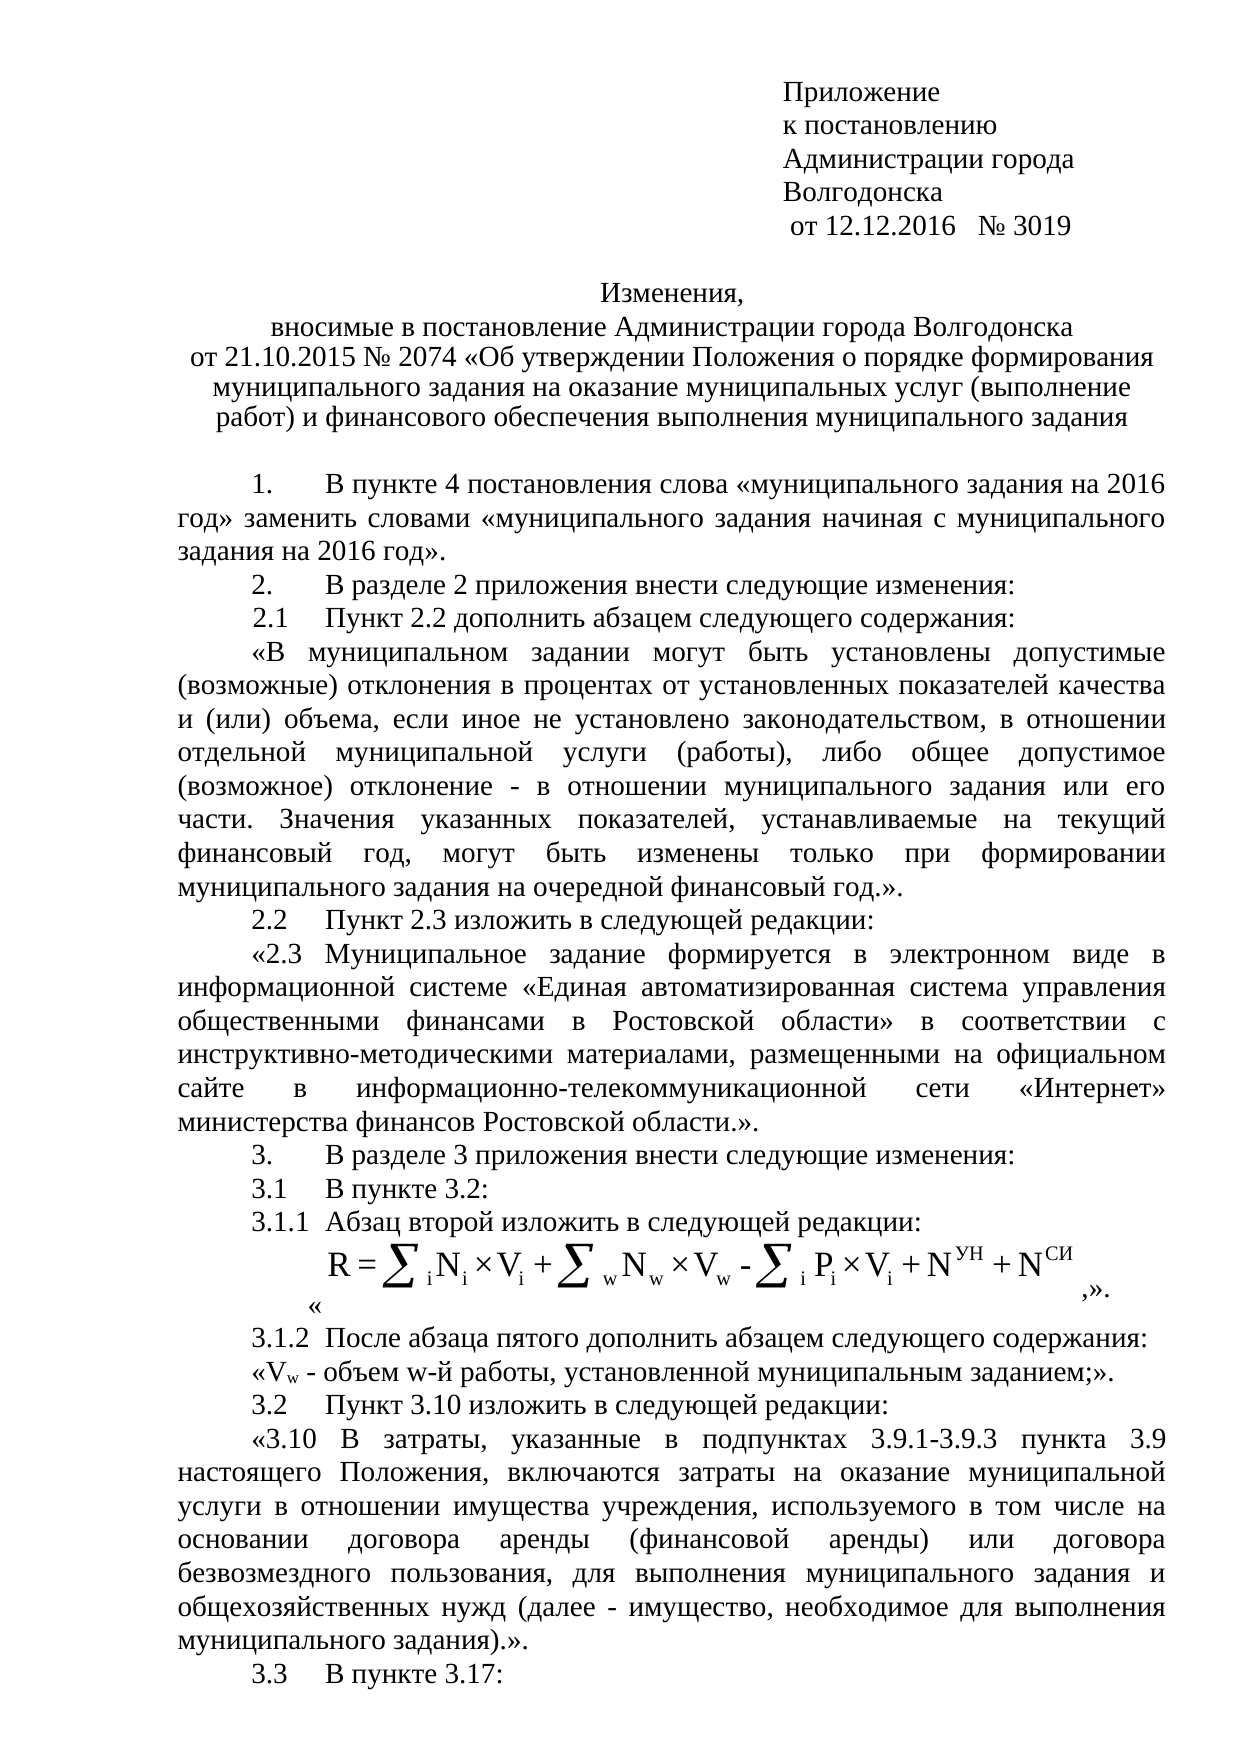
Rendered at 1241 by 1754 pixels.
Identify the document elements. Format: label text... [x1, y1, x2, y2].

text 3.3 В пункте 3.17: [177, 1656, 1167, 1689]
text 2.1 Пункт 2.2 дополнить абзацем следующего содержания: [177, 600, 1167, 634]
text к постановлению Администрации города Волгодонска [783, 107, 1167, 208]
list В разделе 2 приложения внести следующие изменения: [177, 567, 1167, 600]
text 3.2 Пункт 3.10 изложить в следующей редакции: [177, 1387, 1167, 1421]
text 3.1.1 Абзац второй изложить в следующей редакции: [177, 1204, 1167, 1238]
text от 21.10.2015 № 2074 «Об утверждении Положения о порядке формирования муниципального задания на оказание муниципальных услуг (выполнение работ) и финансового обеспечения выполнения муниципального задания [177, 342, 1167, 433]
text Изменения, [177, 275, 1167, 309]
text от 12.12.2016 № 3019 [783, 208, 1167, 242]
text «В муниципальном задании могут быть установлены допустимые (возможные) отклонения в процентах от установленных показателей качества и (или) объема, если иное не установлено законодательством, в отношении отдельной муниципальной услуги (работы), либо общее допустимое (возможное) отклонение - в отношении муниципального задания или его части. Значения указанных показателей, устанавливаемые на текущий финансовый год, могут быть изменены только при формировании муниципального задания на очередной финансовый год.». [177, 634, 1167, 902]
text «Vw - объем w-й работы, установленной муниципальным заданием;». [177, 1354, 1167, 1387]
text 3.1 В пункте 3.2: [177, 1171, 1167, 1204]
list В пункте 4 постановления слова «муниципального задания на 2016 год» заменить словами «муниципального задания начиная с муниципального задания на 2016 год». [177, 466, 1167, 567]
text Приложение [783, 74, 1167, 107]
text 3.1.2 После абзаца пятого дополнить абзацем следующего содержания: [177, 1320, 1167, 1354]
text вносимые в постановление Администрации города Волгодонска [177, 309, 1167, 342]
text 3. В разделе 3 приложения внести следующие изменения: [177, 1137, 1167, 1171]
text 2.2 Пункт 2.3 изложить в следующей редакции: [177, 902, 1167, 936]
text «2.3 Муниципальное задание формируется в электронном виде в информационной системе «Единая автоматизированная система управления общественными финансами в Ростовской области» в соответствии с инструктивно-методическими материалами, размещенными на официальном сайте в информационно-телекоммуникационной сети «Интернет» министерства финансов Ростовской области.». [177, 936, 1167, 1137]
text «3.10 В затраты, указанные в подпунктах 3.9.1-3.9.3 пункта 3.9 настоящего Положения, включаются затраты на оказание муниципальной услуги в отношении имущества учреждения, используемого в том числе на основании договора аренды (финансовой аренды) или договора безвозмездного пользования, для выполнения муниципального задания и общехозяйственных нужд (далее - имущество, необходимое для выполнения муниципального задания).». [177, 1421, 1167, 1656]
text «,». [177, 1238, 1167, 1320]
